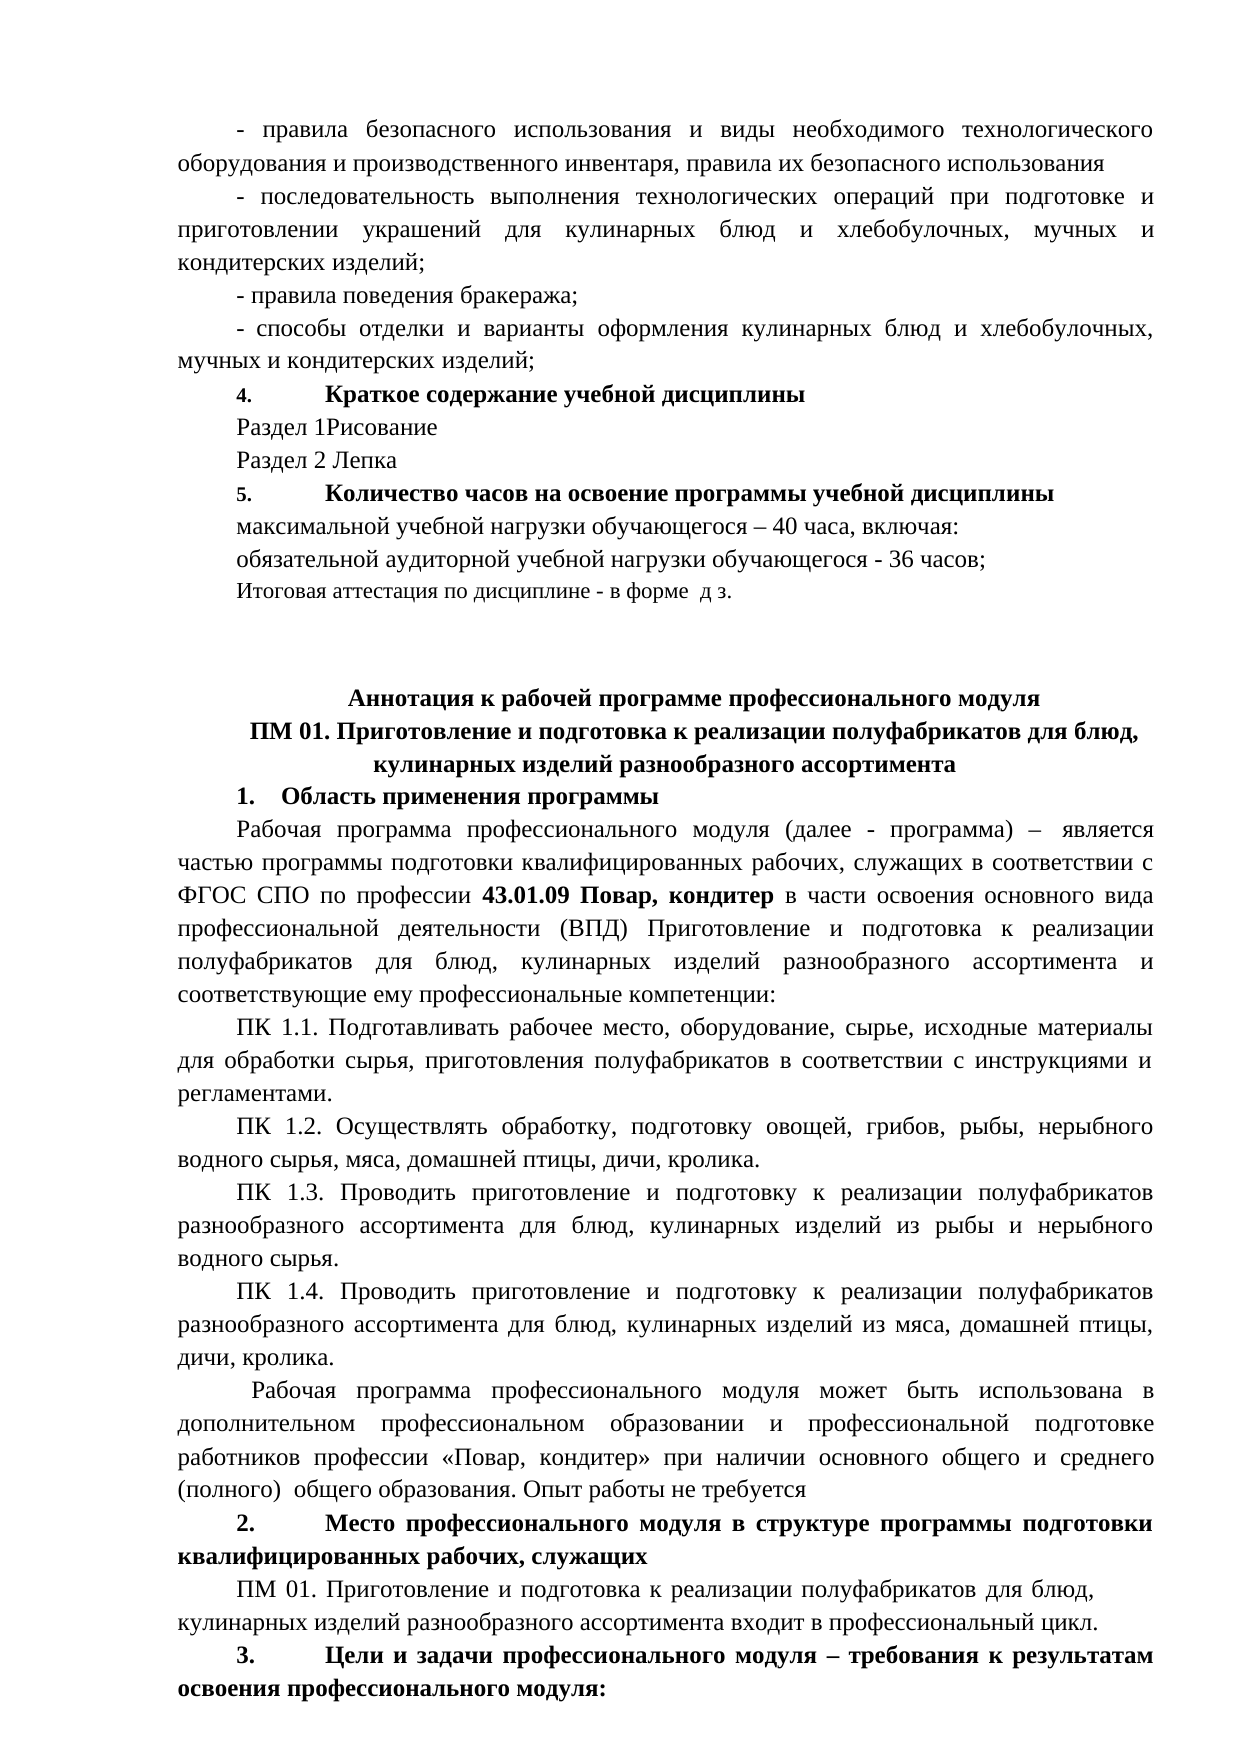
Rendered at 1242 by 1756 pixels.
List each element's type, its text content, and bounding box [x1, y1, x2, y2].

subtitle Аннотация к рабочей программе профессионального модуля [348, 683, 1185, 712]
subtitle Краткое содержание учебной дисциплины [236, 379, 1185, 408]
text Раздел 1Рисование Раздел 2 Лепка [236, 412, 440, 473]
text ПК 1.1. Подготавливать рабочее место, оборудование, сырье, исходные материалы для обработки сырья, приготовления полуфабрикатов в соответствии с инструкциями и регламентами. [177, 1012, 1153, 1107]
subtitle Цели и задачи профессионального модуля – требования к результатам освоения профессионального модуля: [177, 1640, 1154, 1702]
text ПМ 01. Приготовление и подготовка к реализации полуфабрикатов для блюд, кулинарных изделий разнообразного ассортимента входит в профессиональный цикл. [177, 1574, 1185, 1636]
text ПК 1.4. Проводить приготовление и подготовку к реализации полуфабрикатов разнообразного ассортимента для блюд, кулинарных изделий из мяса, домашней птицы, дичи, кролика. [177, 1276, 1154, 1371]
text ПК 1.3. Проводить приготовление и подготовку к реализации полуфабрикатов разнообразного ассортимента для блюд, кулинарных изделий из рыбы и нерыбного водного сырья. [177, 1177, 1153, 1272]
list последовательность выполнения технологических операций при подготовке и приготовлении украшений для кулинарных блюд и хлебобулочных, мучных и кондитерских изделий; [177, 181, 1154, 276]
subtitle Область применения программы [236, 782, 1185, 810]
text ПМ 01. Приготовление и подготовка к реализации полуфабрикатов для блюд, кулинарных изделий разнообразного ассортимента [249, 716, 1139, 778]
text Рабочая программа профессионального модуля может быть использована в дополнительном профессиональном образовании и профессиональной подготовке работников профессии «Повар, кондитер» при наличии основного общего и среднего (полного) общего образования. Опыт работы не требуется [177, 1376, 1154, 1503]
list способы отделки и варианты оформления кулинарных блюд и хлебобулочных, мучных и кондитерских изделий; [177, 313, 1153, 374]
subtitle Место профессионального модуля в структуре программы подготовки квалифицированных рабочих, служащих [177, 1508, 1153, 1570]
text Рабочая программа профессионального модуля (далее - программа) – является частью программы подготовки квалифицированных рабочих, служащих в соответствии с ФГОС СПО по профессии 43.01.09 Повар, кондитер в части освоения основного вида профессиональной деятельности (ВПД) Приготовление и подготовка к реализации полуфабрикатов для блюд, кулинарных изделий разнообразного ассортимента и соответствующие ему профессиональные компетенции: [177, 814, 1154, 1008]
list правила поведения бракеража; [236, 280, 1185, 309]
list Количество часов на освоение программы учебной дисциплины максимальной учебной нагрузки обучающегося – 40 часа, включая: обязательной аудиторной учебной нагрузки обучающегося - 36 часов; Итоговая аттестация по дисциплине - в форме д з. [236, 478, 1056, 603]
list правила безопасного использования и виды необходимого технологического оборудования и производственного инвентаря, правила их безопасного использования [177, 114, 1153, 177]
text ПК 1.2. Осуществлять обработку, подготовку овощей, грибов, рыбы, нерыбного водного сырья, мяса, домашней птицы, дичи, кролика. [177, 1111, 1153, 1173]
